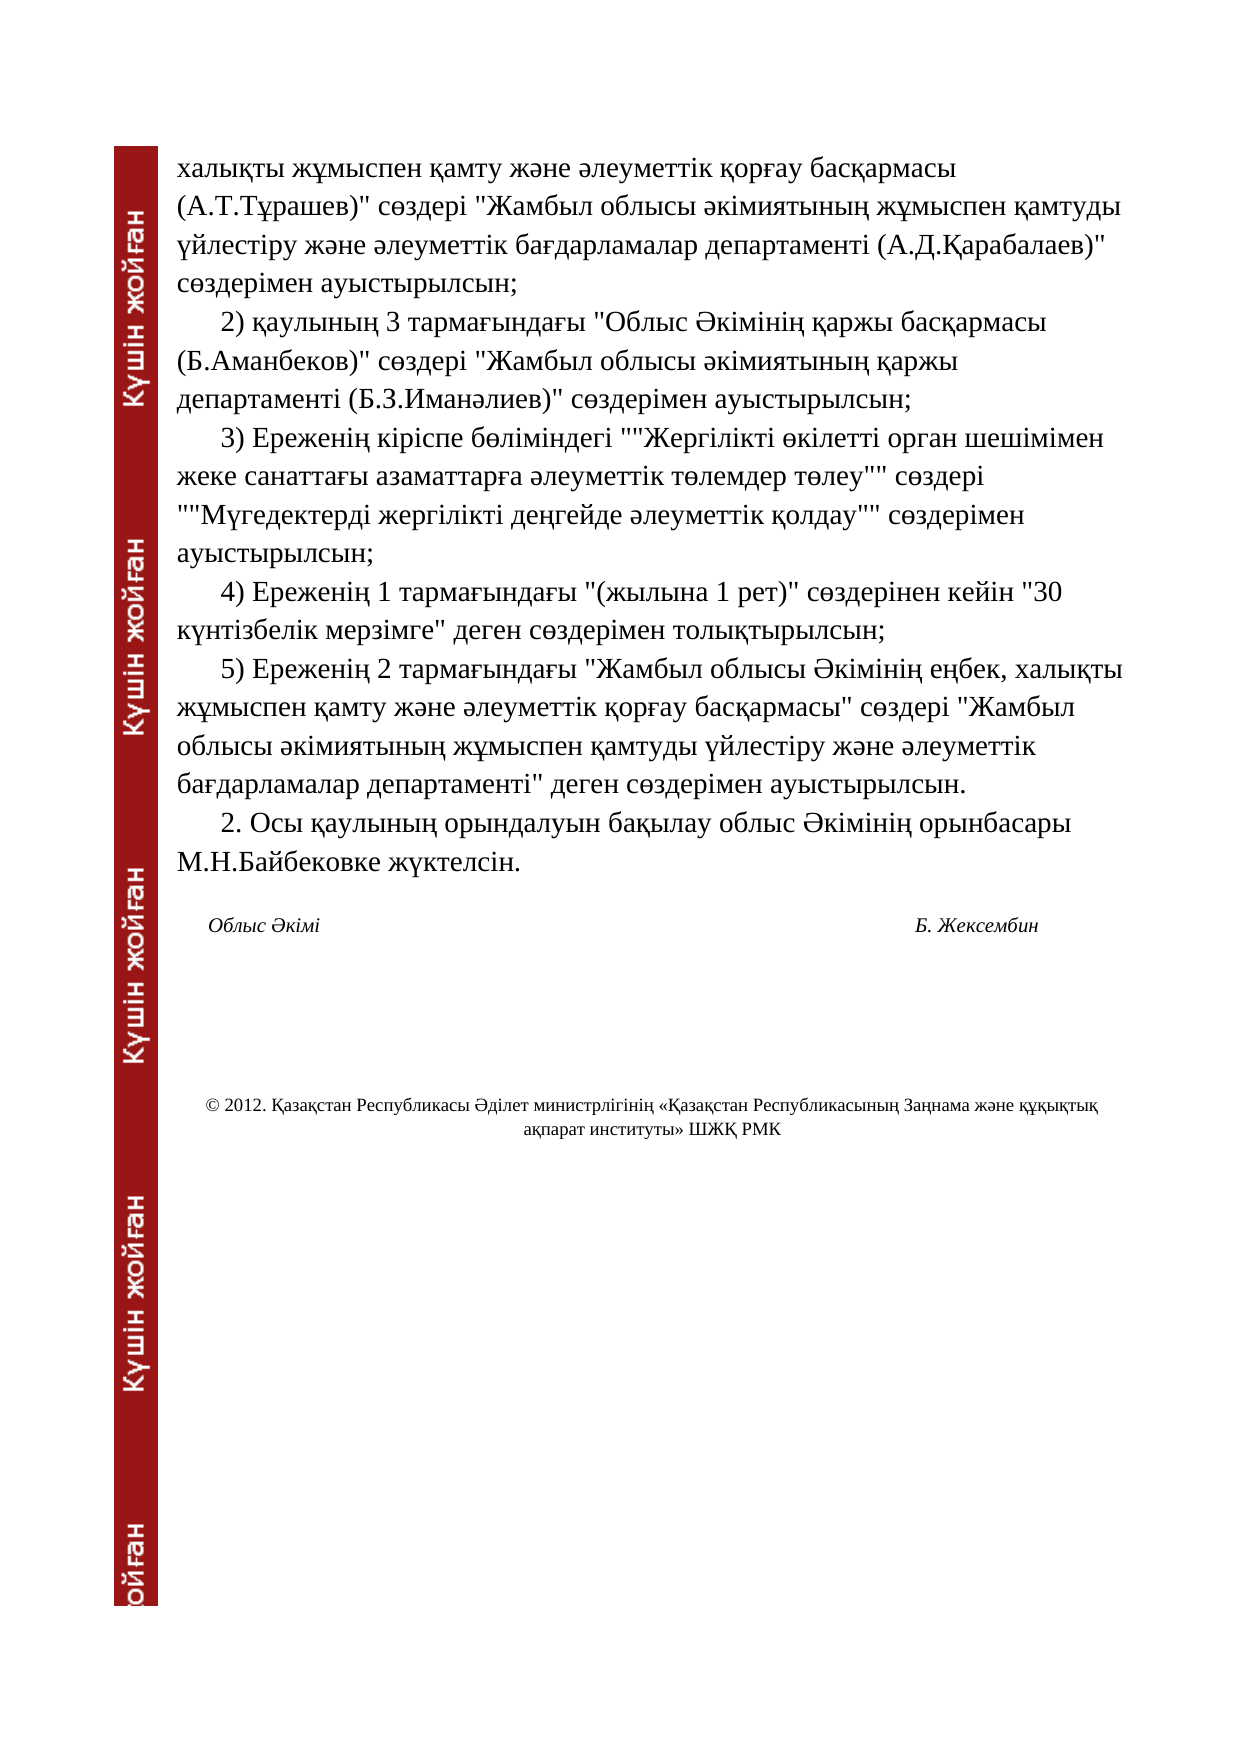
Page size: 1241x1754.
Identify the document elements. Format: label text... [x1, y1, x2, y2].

picture [114, 146, 158, 150]
table_header Облыс Әкімі [101, 911, 913, 942]
table_header Б. Жексембин [913, 911, 1240, 942]
text © 2012. Қазақстан Республикасы Әділет министрлігінің «Қазақстан Республикасының Заңнама және құқықтық ақпарат институты» ШЖҚ РМК [112, 1093, 1128, 1140]
picture [114, 907, 158, 911]
picture [114, 942, 158, 1093]
picture [114, 1140, 158, 1606]
